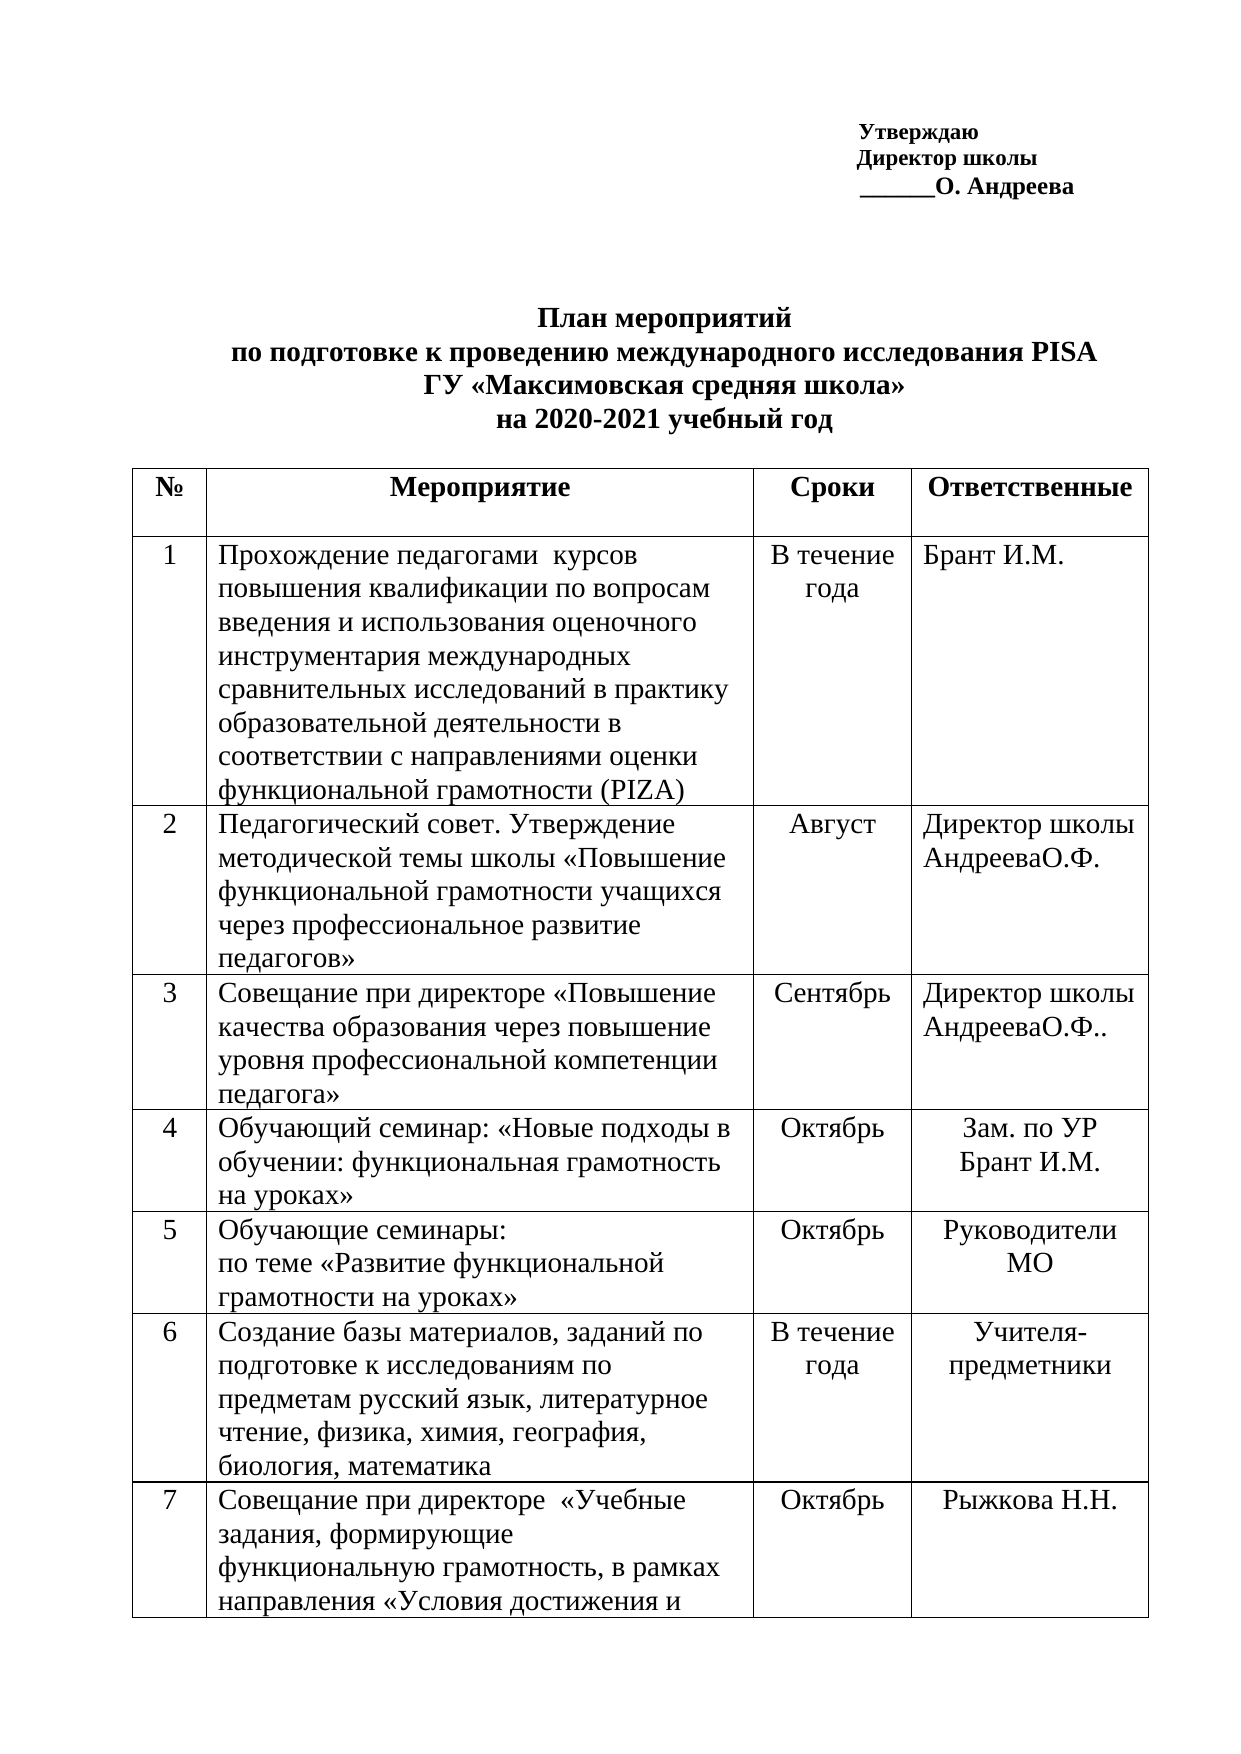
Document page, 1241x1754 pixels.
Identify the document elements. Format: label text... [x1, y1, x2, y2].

table_cell 5 [133, 1212, 206, 1313]
text на 2020-2021 учебный год [177, 401, 1152, 434]
table_cell 3 [133, 975, 206, 1109]
table_cell Сентябрь [754, 975, 911, 1109]
table_cell Учителя-предметники [912, 1314, 1148, 1481]
table_cell 4 [133, 1110, 206, 1211]
table_cell Педагогический совет. Утверждение методической темы школы «Повышение функциональной грамотности учащихся через профессиональное развитие педагогов» [207, 806, 753, 974]
text ______О. Андреева [177, 171, 1152, 199]
text ГУ «Максимовская средняя школа» [177, 367, 1152, 401]
table_cell В течение года [754, 1314, 911, 1481]
table_header Ответственные [912, 469, 1148, 536]
table_cell Обучающие семинары: по теме «Развитие функциональной грамотности на уроках» [207, 1212, 753, 1313]
table_cell 1 [133, 537, 206, 805]
table_cell Директор школы АндрееваО.Ф.. [912, 975, 1148, 1109]
text Директор школы [177, 144, 1152, 171]
table_cell Создание базы материалов, заданий по подготовке к исследованиям по предметам русский язык, литературное чтение, физика, химия, география, биология, математика [207, 1314, 753, 1481]
table_cell Обучающий семинар: «Новые подходы в обучении: функциональная грамотность на уроках» [207, 1110, 753, 1211]
table_cell Октябрь [754, 1110, 911, 1211]
table_header № [133, 469, 206, 536]
table_cell Прохождение педагогами курсов повышения квалификации по вопросам введения и использования оценочного инструментария международных сравнительных исследований в практику образовательной деятельности в соответствии с направлениями оценки функциональной грамотности (PIZA) [207, 537, 753, 805]
table_cell Директор школы АндрееваО.Ф. [912, 806, 1148, 974]
table_cell Октябрь [754, 1212, 911, 1313]
text План мероприятий [177, 300, 1152, 334]
table_header Сроки [754, 469, 911, 536]
table_cell Руководители МО [912, 1212, 1148, 1313]
table_cell 6 [133, 1314, 206, 1481]
table_cell Совещание при директоре «Повышение качества образования через повышение уровня профессиональной компетенции педагога» [207, 975, 753, 1109]
table_cell Брант И.М. [912, 537, 1148, 805]
table_cell 7 [133, 1483, 206, 1617]
table_cell 2 [133, 806, 206, 974]
text Утверждаю [177, 118, 1152, 144]
table_cell Зам. по УР Брант И.М. [912, 1110, 1148, 1211]
text по подготовке к проведению международного исследования PISA [177, 334, 1152, 367]
table_cell Октябрь [754, 1483, 911, 1617]
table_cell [207, 1483, 753, 1617]
table_cell В течение года [754, 537, 911, 805]
table_header Мероприятие [207, 469, 753, 536]
table_cell Август [754, 806, 911, 974]
table_cell Рыжкова Н.Н. [912, 1483, 1148, 1617]
